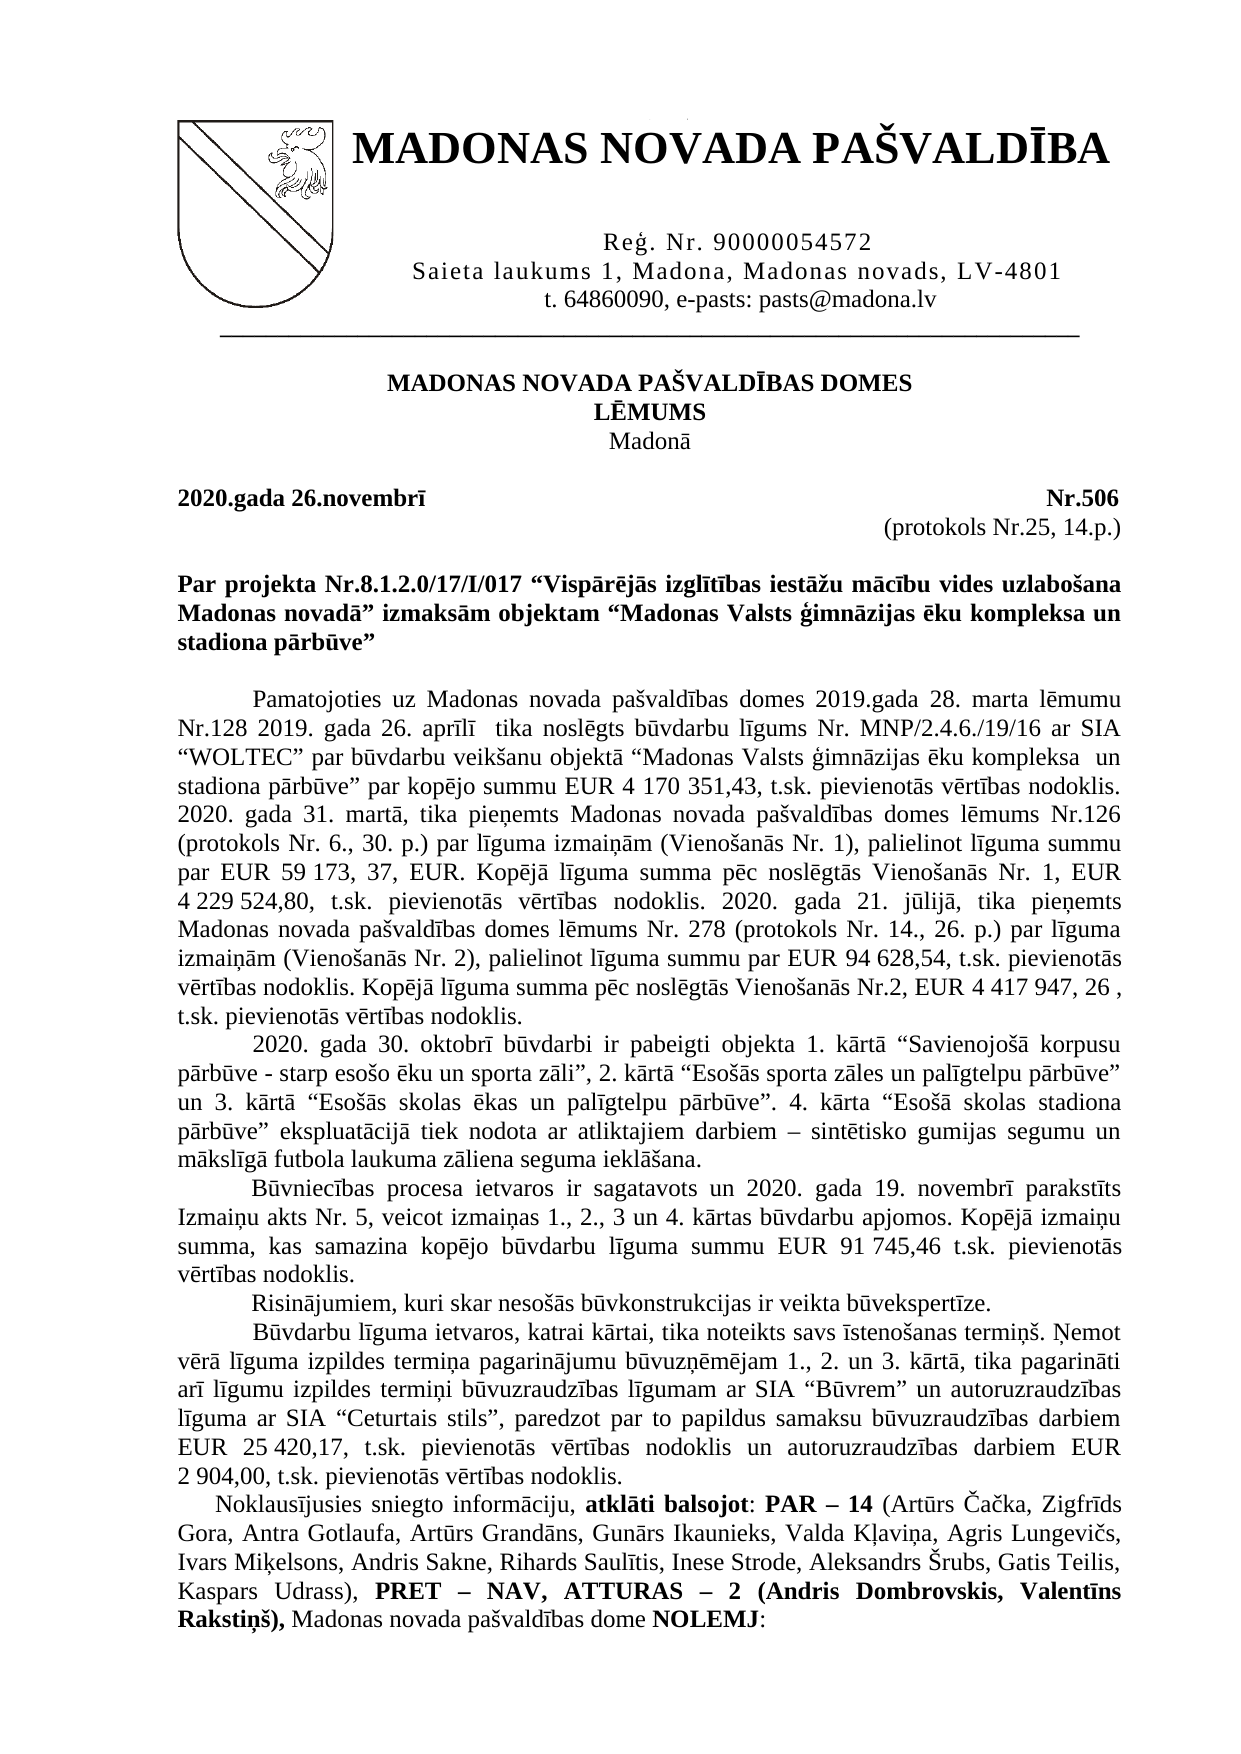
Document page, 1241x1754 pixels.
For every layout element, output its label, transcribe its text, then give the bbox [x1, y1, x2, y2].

text (protokols Nr.25, 14.p.) [177, 512, 1122, 541]
text t. 64860090, e-pasts: pasts@madona.lv [177, 284, 1122, 313]
text Madonā [177, 426, 1122, 454]
text Saieta laukums 1, Madona, Madonas novads, LV-4801 [334, 256, 1122, 284]
text MADONAS NOVADA PAŠVALDĪBA [334, 121, 1122, 173]
text ___________________________________________________________________________ [177, 313, 1122, 339]
text 2020.gada 26.novembrī Nr.506 [177, 483, 1122, 512]
picture [177, 120, 334, 308]
text Par projekta Nr.8.1.2.0/17/I/017 “Vispārējās izglītības iestāžu mācību vides uzlabošana Madonas novadā” izmaksām objektam “Madonas Valsts ģimnāzijas ēku kompleksa un stadiona pārbūve” [177, 569, 1122, 656]
text Būvniecības procesa ietvaros ir sagatavots un 2020. gada 19. novembrī parakstīts Izmaiņu akts Nr. 5, veicot izmaiņas 1., 2., 3 un 4. kārtas būvdarbu apjomos. Kopējā izmaiņu summa, kas samazina kopējo būvdarbu līguma summu EUR 91 745,46 t.sk. pievienotās vērtības nodoklis. [177, 1173, 1122, 1288]
text Reģ. Nr. 90000054572 [334, 227, 1122, 256]
text Pamatojoties uz Madonas novada pašvaldības domes 2019.gada 28. marta lēmumu Nr.128 2019. gada 26. aprīlī tika noslēgts būvdarbu līgums Nr. MNP/2.4.6./19/16 ar SIA “WOLTEC” par būvdarbu veikšanu objektā “Madonas Valsts ģimnāzijas ēku kompleksa un stadiona pārbūve” par kopējo summu EUR 4 170 351,43, t.sk. pievienotās vērtības nodoklis. 2020. gada 31. martā, tika pieņemts Madonas novada pašvaldības domes lēmums Nr.126 (protokols Nr. 6., 30. p.) par līguma izmaiņām (Vienošanās Nr. 1), palielinot līguma summu par EUR 59 173, 37, EUR. Kopējā līguma summa pēc noslēgtās Vienošanās Nr. 1, EUR 4 229 524,80, t.sk. pievienotās vērtības nodoklis. 2020. gada 21. jūlijā, tika pieņemts Madonas novada pašvaldības domes lēmums Nr. 278 (protokols Nr. 14., 26. p.) par līguma izmaiņām (Vienošanās Nr. 2), palielinot līguma summu par EUR 94 628,54, t.sk. pievienotās vērtības nodoklis. Kopējā līguma summa pēc noslēgtās Vienošanās Nr.2, EUR 4 417 947, 26 , t.sk. pievienotās vērtības nodoklis. [177, 684, 1122, 1029]
text 2020. gada 30. oktobrī būvdarbi ir pabeigti objekta 1. kārtā “Savienojošā korpusu pārbūve - starp esošo ēku un sporta zāli”, 2. kārtā “Esošās sporta zāles un palīgtelpu pārbūve” un 3. kārtā “Esošās skolas ēkas un palīgtelpu pārbūve”. 4. kārta “Esošā skolas stadiona pārbūve” ekspluatācijā tiek nodota ar atliktajiem darbiem – sintētisko gumijas segumu un mākslīgā futbola laukuma zāliena seguma ieklāšana. [177, 1029, 1122, 1173]
text MADONAS NOVADA PAŠVALDĪBAS DOMES [177, 368, 1122, 397]
text Noklausījusies sniegto informāciju, atklāti balsojot: PAR – 14 (Artūrs Čačka, Zigfrīds Gora, Antra Gotlaufa, Artūrs Grandāns, Gunārs Ikaunieks, Valda Kļaviņa, Agris Lungevičs, Ivars Miķelsons, Andris Sakne, Rihards Saulītis, Inese Strode, Aleksandrs Šrubs, Gatis Teilis, Kaspars Udrass), PRET – NAV, ATTURAS – 2 (Andris Dombrovskis, Valentīns Rakstiņš), Madonas novada pašvaldības dome NOLEMJ: [177, 1489, 1122, 1633]
text Būvdarbu līguma ietvaros, katrai kārtai, tika noteikts savs īstenošanas termiņš. Ņemot vērā līguma izpildes termiņa pagarinājumu būvuzņēmējam 1., 2. un 3. kārtā, tika pagarināti arī līgumu izpildes termiņi būvuzraudzības līgumam ar SIA “Būvrem” un autoruzraudzības līguma ar SIA “Ceturtais stils”, paredzot par to papildus samaksu būvuzraudzības darbiem EUR 25 420,17, t.sk. pievienotās vērtības nodoklis un autoruzraudzības darbiem EUR 2 904,00, t.sk. pievienotās vērtības nodoklis. [177, 1317, 1122, 1489]
text LĒMUMS [177, 397, 1122, 426]
text Risinājumiem, kuri skar nesošās būvkonstrukcijas ir veikta būvekspertīze. [177, 1288, 1122, 1317]
